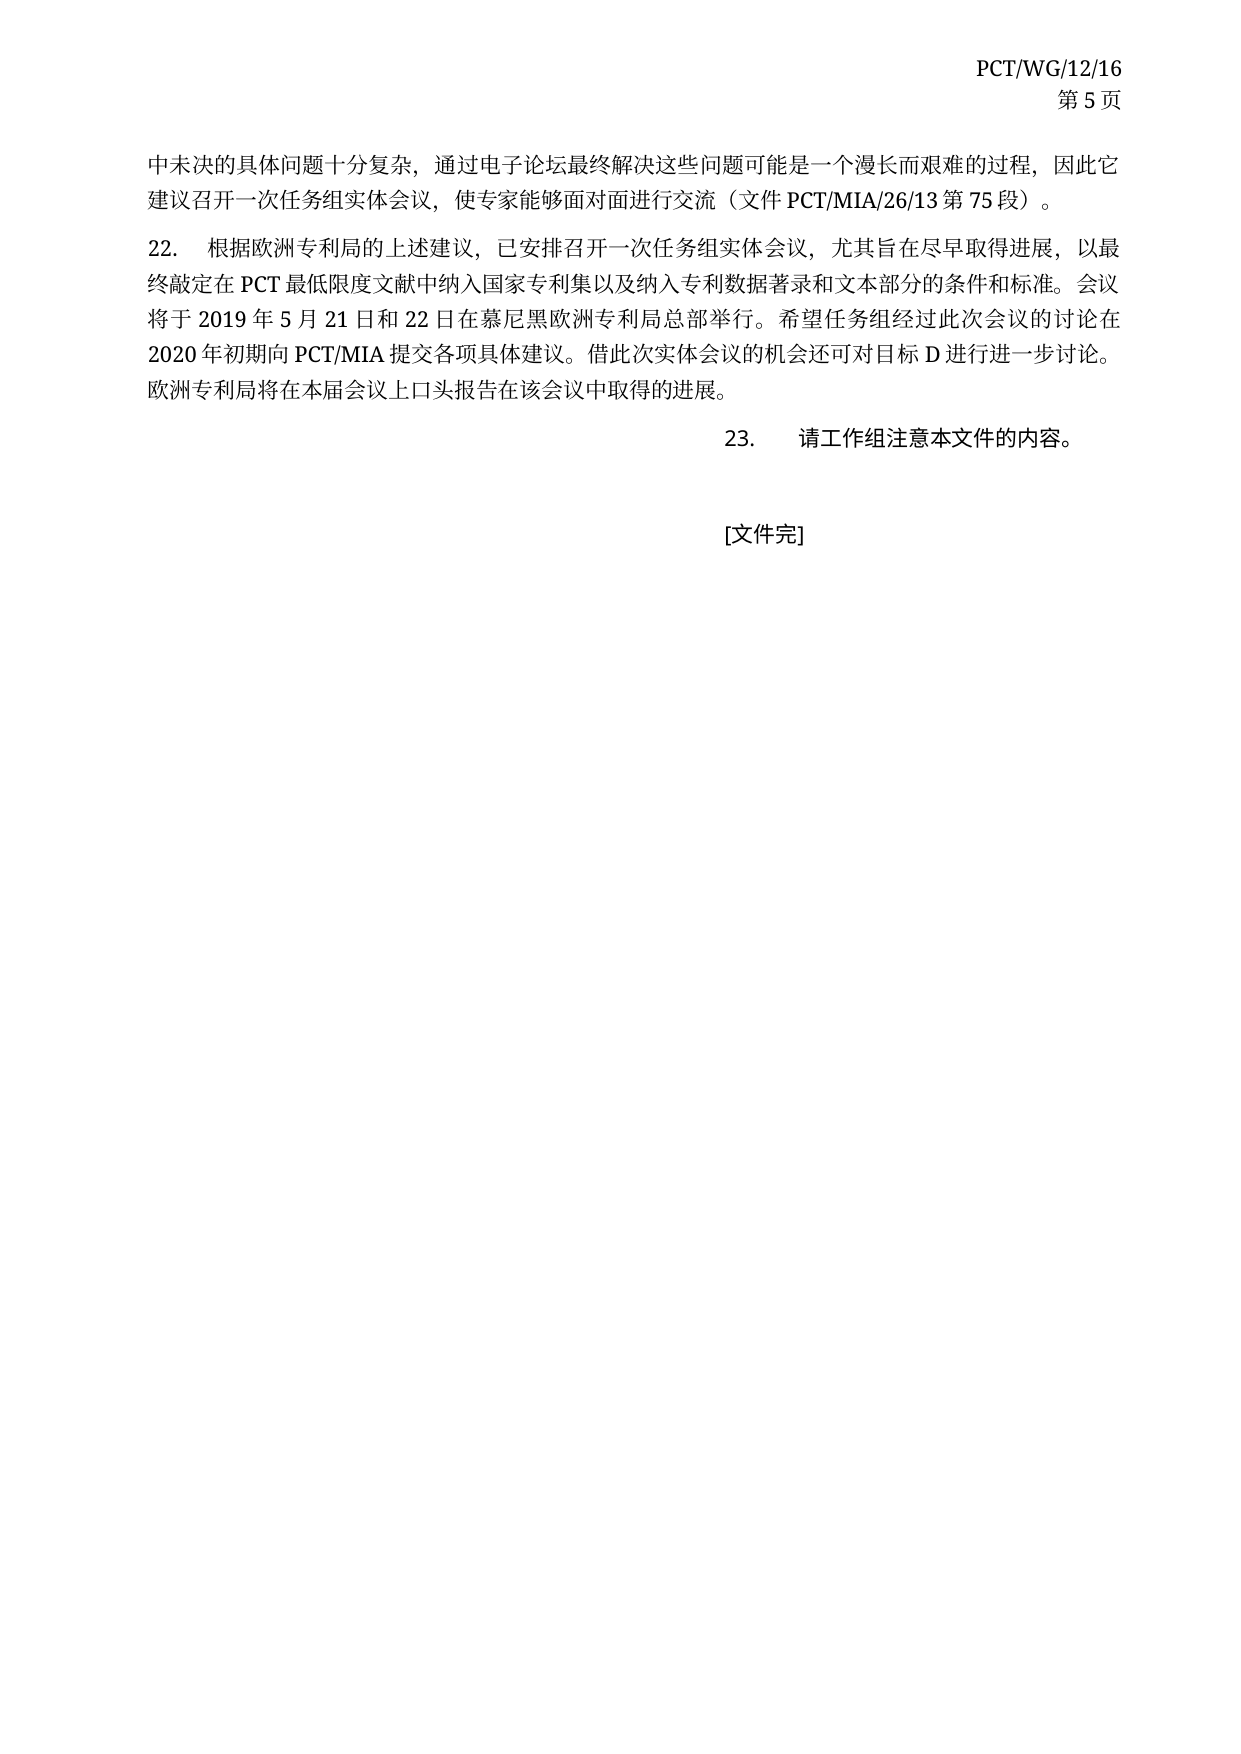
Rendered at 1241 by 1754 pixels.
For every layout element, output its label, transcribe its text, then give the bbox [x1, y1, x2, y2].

text 根据欧洲专利局的上述建议，已安排召开一次任务组实体会议，尤其旨在尽早取得进展，以最终敲定在PCT最低限度文献中纳入国家专利集以及纳入专利数据著录和文本部分的条件和标准。会议将于2019年5月21日和22日在慕尼黑欧洲专利局总部举行。希望任务组经过此次会议的讨论在2020年初期向PCT/MIA提交各项具体建议。借此次实体会议的机会还可对目标D进行进一步讨论。欧洲专利局将在本届会议上口头报告在该会议中取得的进展。 [148, 228, 1122, 405]
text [148, 144, 1122, 215]
text [文件完] [724, 513, 1122, 548]
text 请工作组注意本文件的内容。 [724, 417, 1122, 453]
